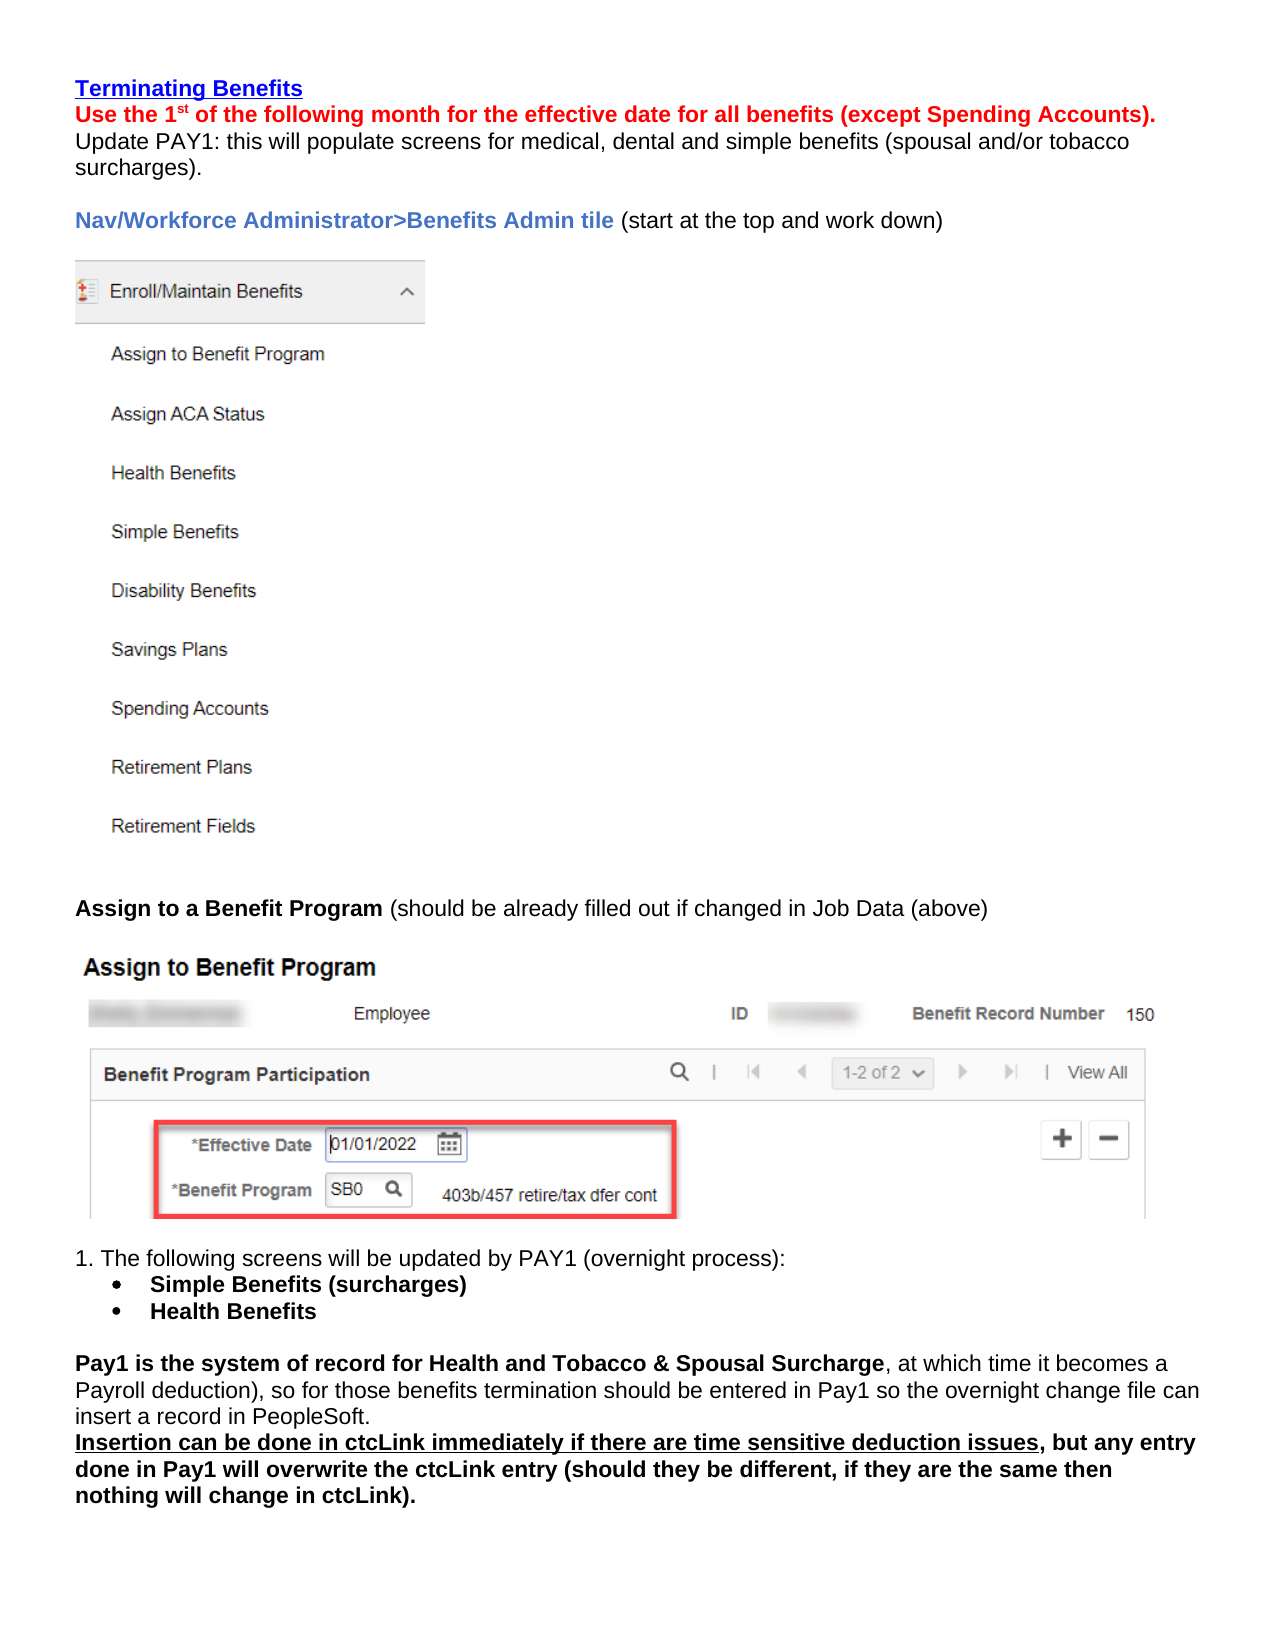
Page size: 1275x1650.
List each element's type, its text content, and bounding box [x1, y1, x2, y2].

text 1. The following screens will be updated by PAY1 (overnight process): [75, 1245, 1200, 1271]
text Insertion can be done in ctcLink immediately if there are time sensitive deduction issues, but any entry done in Pay1 will overwrite the ctcLink entry (should they be different, if they are the same then nothing will change in ctcLink). [75, 1429, 1200, 1508]
picture [75, 259, 426, 869]
text Assign to a Benefit Program (should be already filled out if changed in Job Data (above) [75, 894, 1200, 921]
text Pay1 is the system of record for Health and Tobacco & Spousal Surcharge, at which time it becomes a Payroll deduction), so for those benefits termination should be entered in Pay1 so the overnight change file can insert a record in PeopleSoft. [75, 1350, 1200, 1429]
text Nav/Workforce Administrator>Benefits Admin tile (start at the top and work down) [75, 207, 1200, 233]
list Simple Benefits (surcharges) [112, 1271, 1200, 1298]
picture [75, 947, 1157, 1219]
text Terminating Benefits [75, 75, 1200, 101]
text Update PAY1: this will populate screens for medical, dental and simple benefits (spousal and/or tobacco surcharges). [75, 128, 1200, 180]
list Health Benefits [112, 1298, 1200, 1324]
text Use the 1st of the following month for the effective date for all benefits (except Spending Accounts). [75, 101, 1200, 128]
